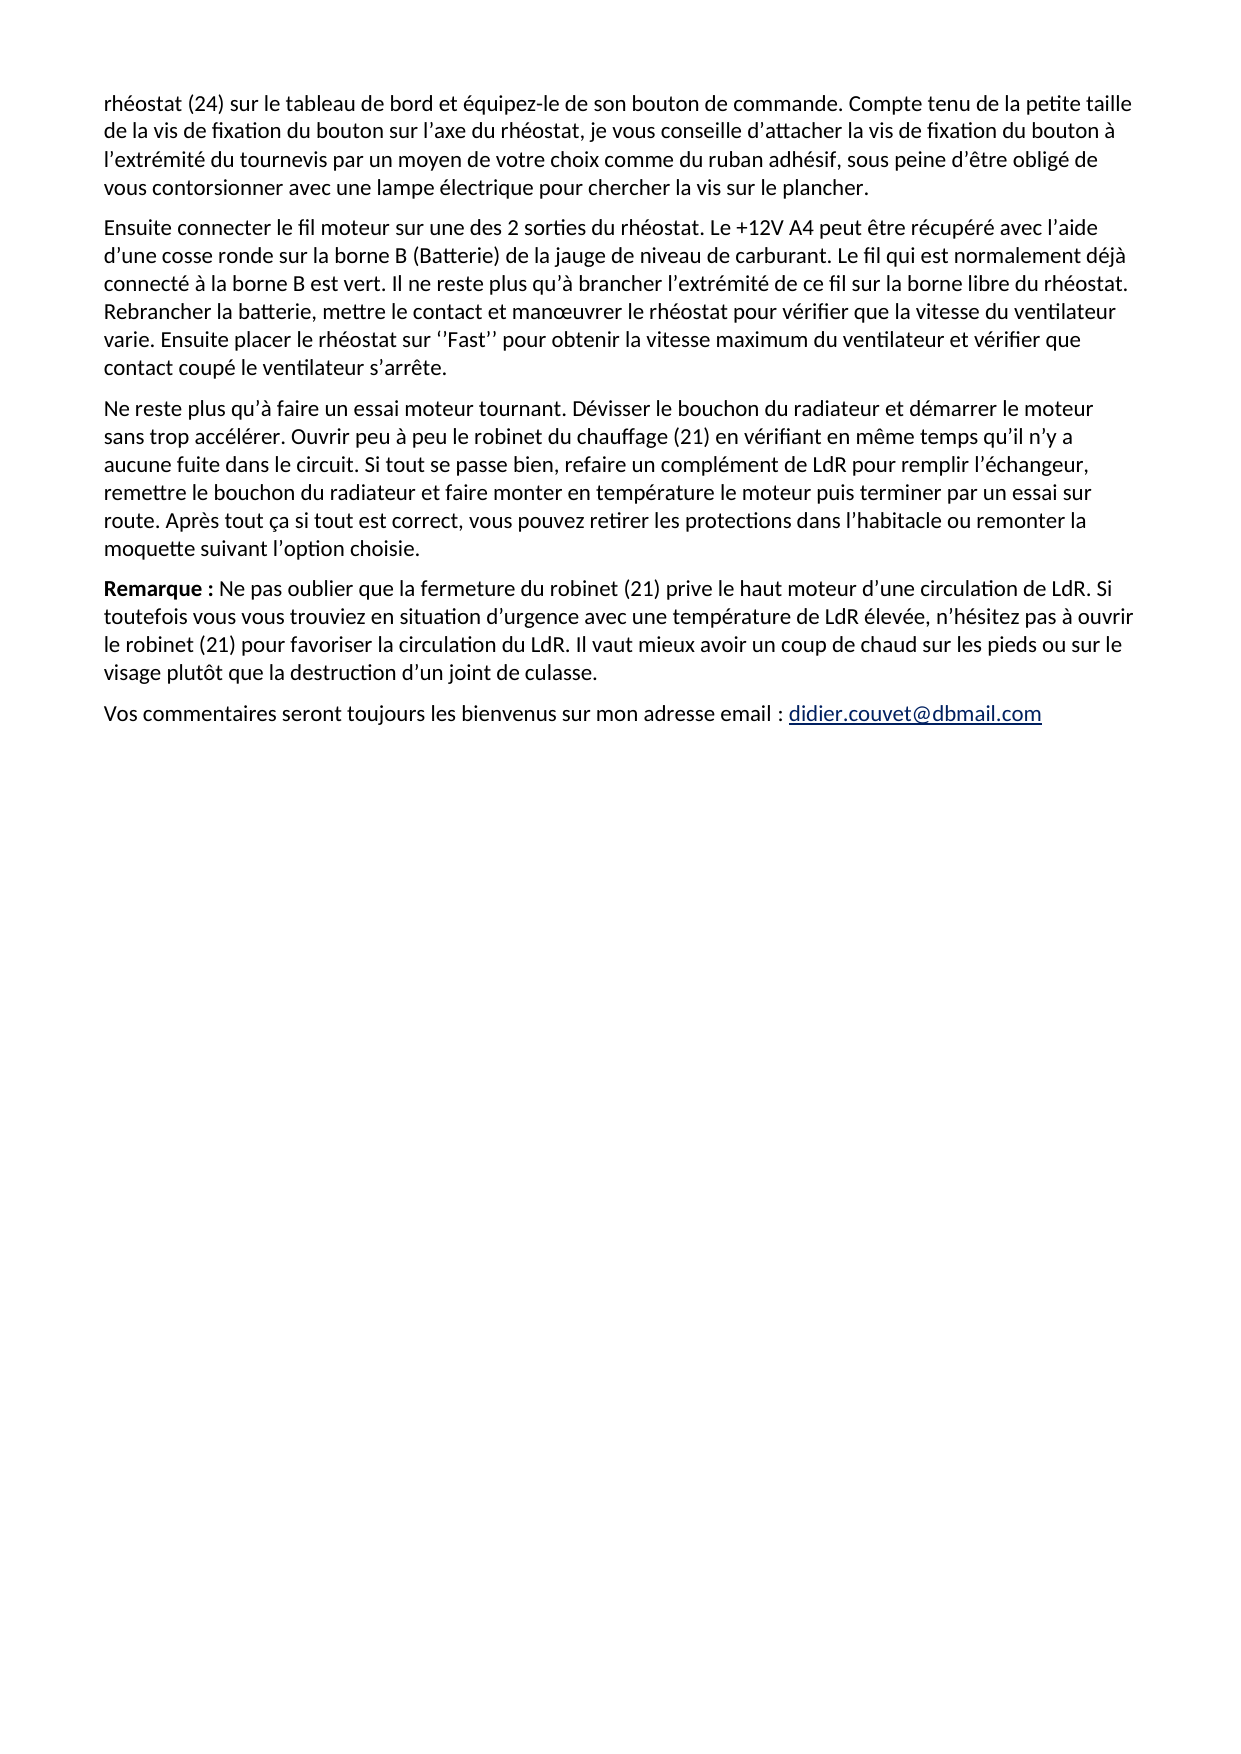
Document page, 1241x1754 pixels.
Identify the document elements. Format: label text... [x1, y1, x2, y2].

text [103, 89, 1137, 201]
text Vos commentaires seront toujours les bienvenus sur mon adresse email : didier.couvet@dbmail.com [103, 699, 1137, 727]
text Ensuite connecter le fil moteur sur une des 2 sorties du rhéostat. Le +12V A4 peut être récupéré avec l’aide d’une cosse ronde sur la borne B (Batterie) de la jauge de niveau de carburant. Le fil qui est normalement déjà connecté à la borne B est vert. Il ne reste plus qu’à brancher l’extrémité de ce fil sur la borne libre du rhéostat. Rebrancher la batterie, mettre le contact et manœuvrer le rhéostat pour vérifier que la vitesse du ventilateur varie. Ensuite placer le rhéostat sur ‘’Fast’’ pour obtenir la vitesse maximum du ventilateur et vérifier que contact coupé le ventilateur s’arrête. [103, 213, 1137, 381]
text Ne reste plus qu’à faire un essai moteur tournant. Dévisser le bouchon du radiateur et démarrer le moteur sans trop accélérer. Ouvrir peu à peu le robinet du chauffage (21) en vérifiant en même temps qu’il n’y a aucune fuite dans le circuit. Si tout se passe bien, refaire un complément de LdR pour remplir l’échangeur, remettre le bouchon du radiateur et faire monter en température le moteur puis terminer par un essai sur route. Après tout ça si tout est correct, vous pouvez retirer les protections dans l’habitacle ou remonter la moquette suivant l’option choisie. [103, 394, 1137, 562]
text Remarque : Ne pas oublier que la fermeture du robinet (21) prive le haut moteur d’une circulation de LdR. Si toutefois vous vous trouviez en situation d’urgence avec une température de LdR élevée, n’hésitez pas à ouvrir le robinet (21) pour favoriser la circulation du LdR. Il vaut mieux avoir un coup de chaud sur les pieds ou sur le visage plutôt que la destruction d’un joint de culasse. [103, 574, 1137, 687]
